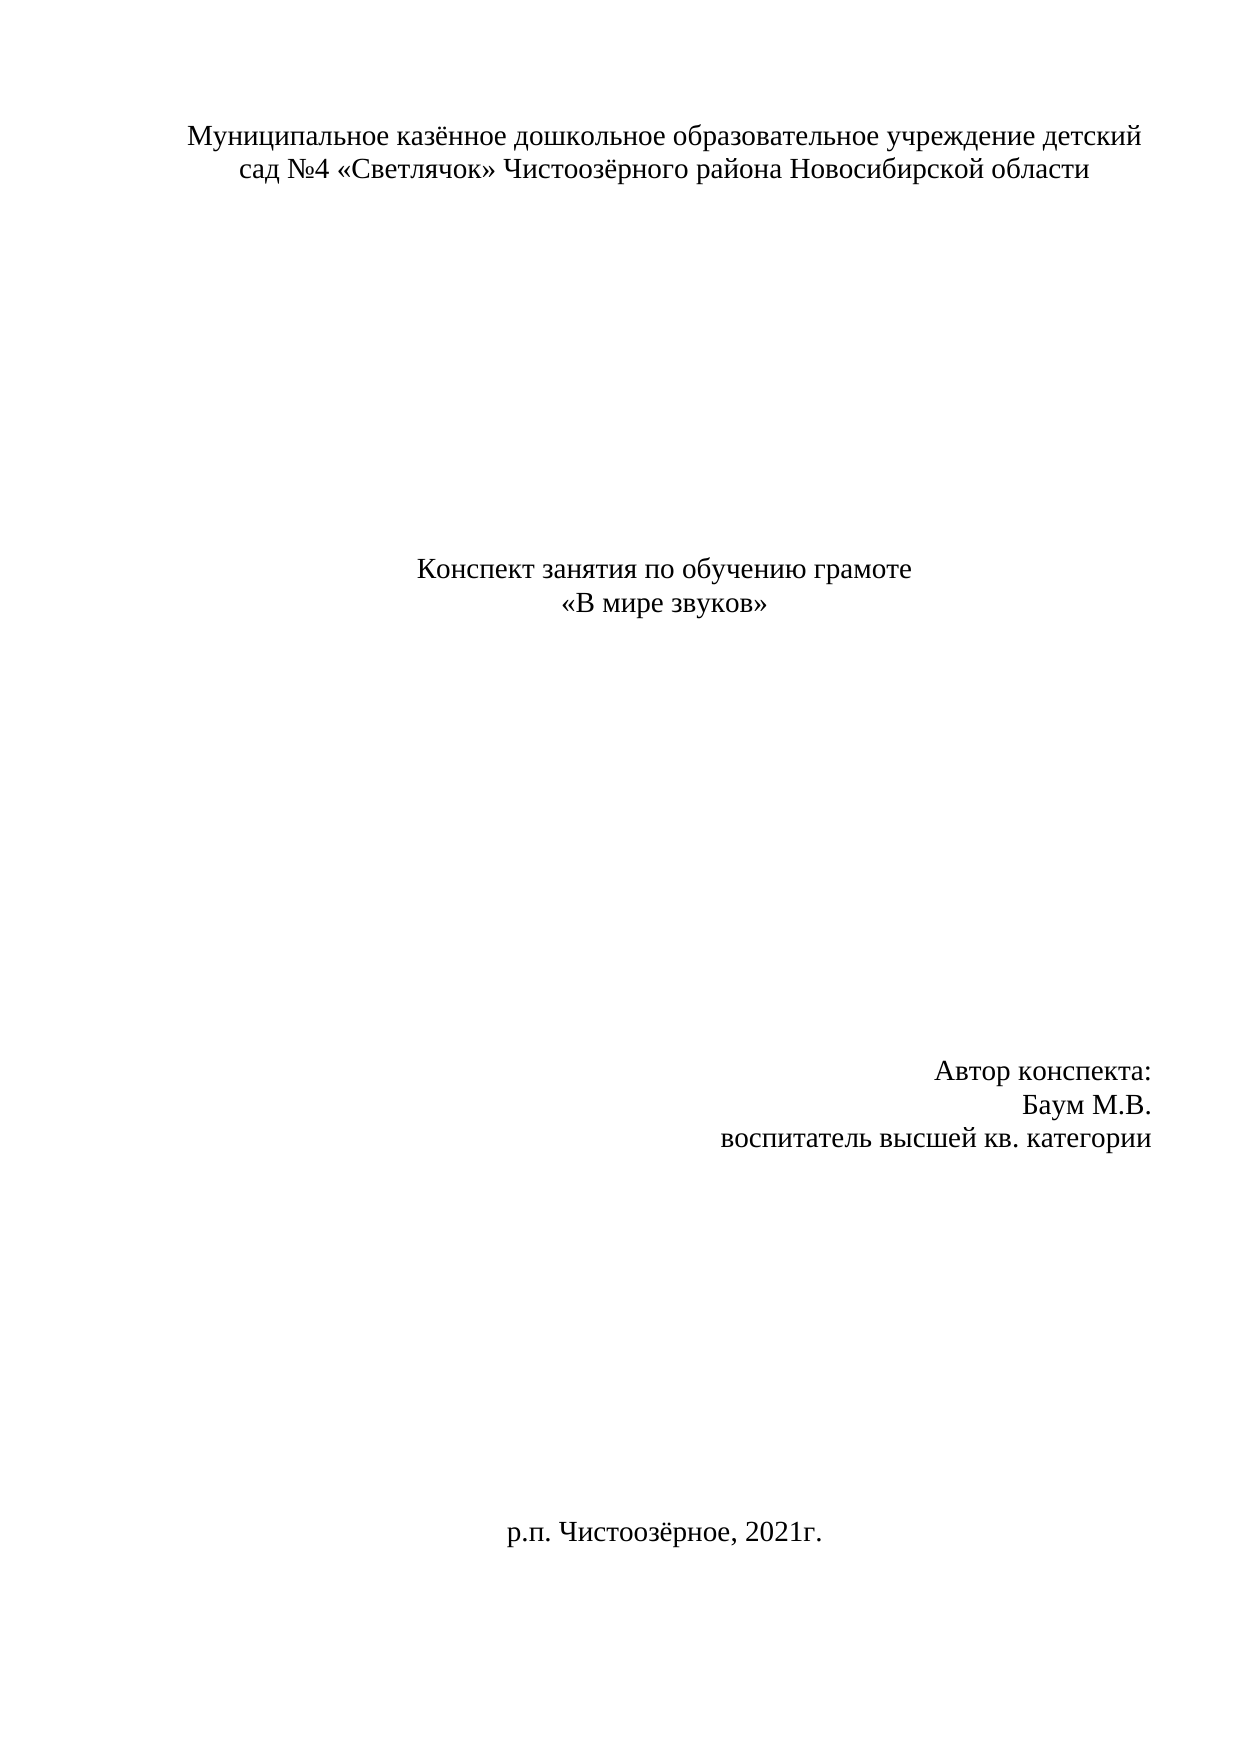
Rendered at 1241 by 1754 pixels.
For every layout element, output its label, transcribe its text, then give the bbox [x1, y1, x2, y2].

text Баум М.В. [177, 1087, 1152, 1121]
text р.п. Чистоозёрное, 2021г. [177, 1514, 1152, 1547]
text Автор конспекта: [177, 1053, 1152, 1087]
text Муниципальное казённое дошкольное образовательное учреждение детский сад №4 «Светлячок» Чистоозёрного района Новосибирской области [177, 118, 1152, 185]
text «В мире звуков» [177, 585, 1152, 618]
text Конспект занятия по обучению грамоте [177, 551, 1152, 585]
text воспитатель высшей кв. категории [177, 1121, 1152, 1154]
